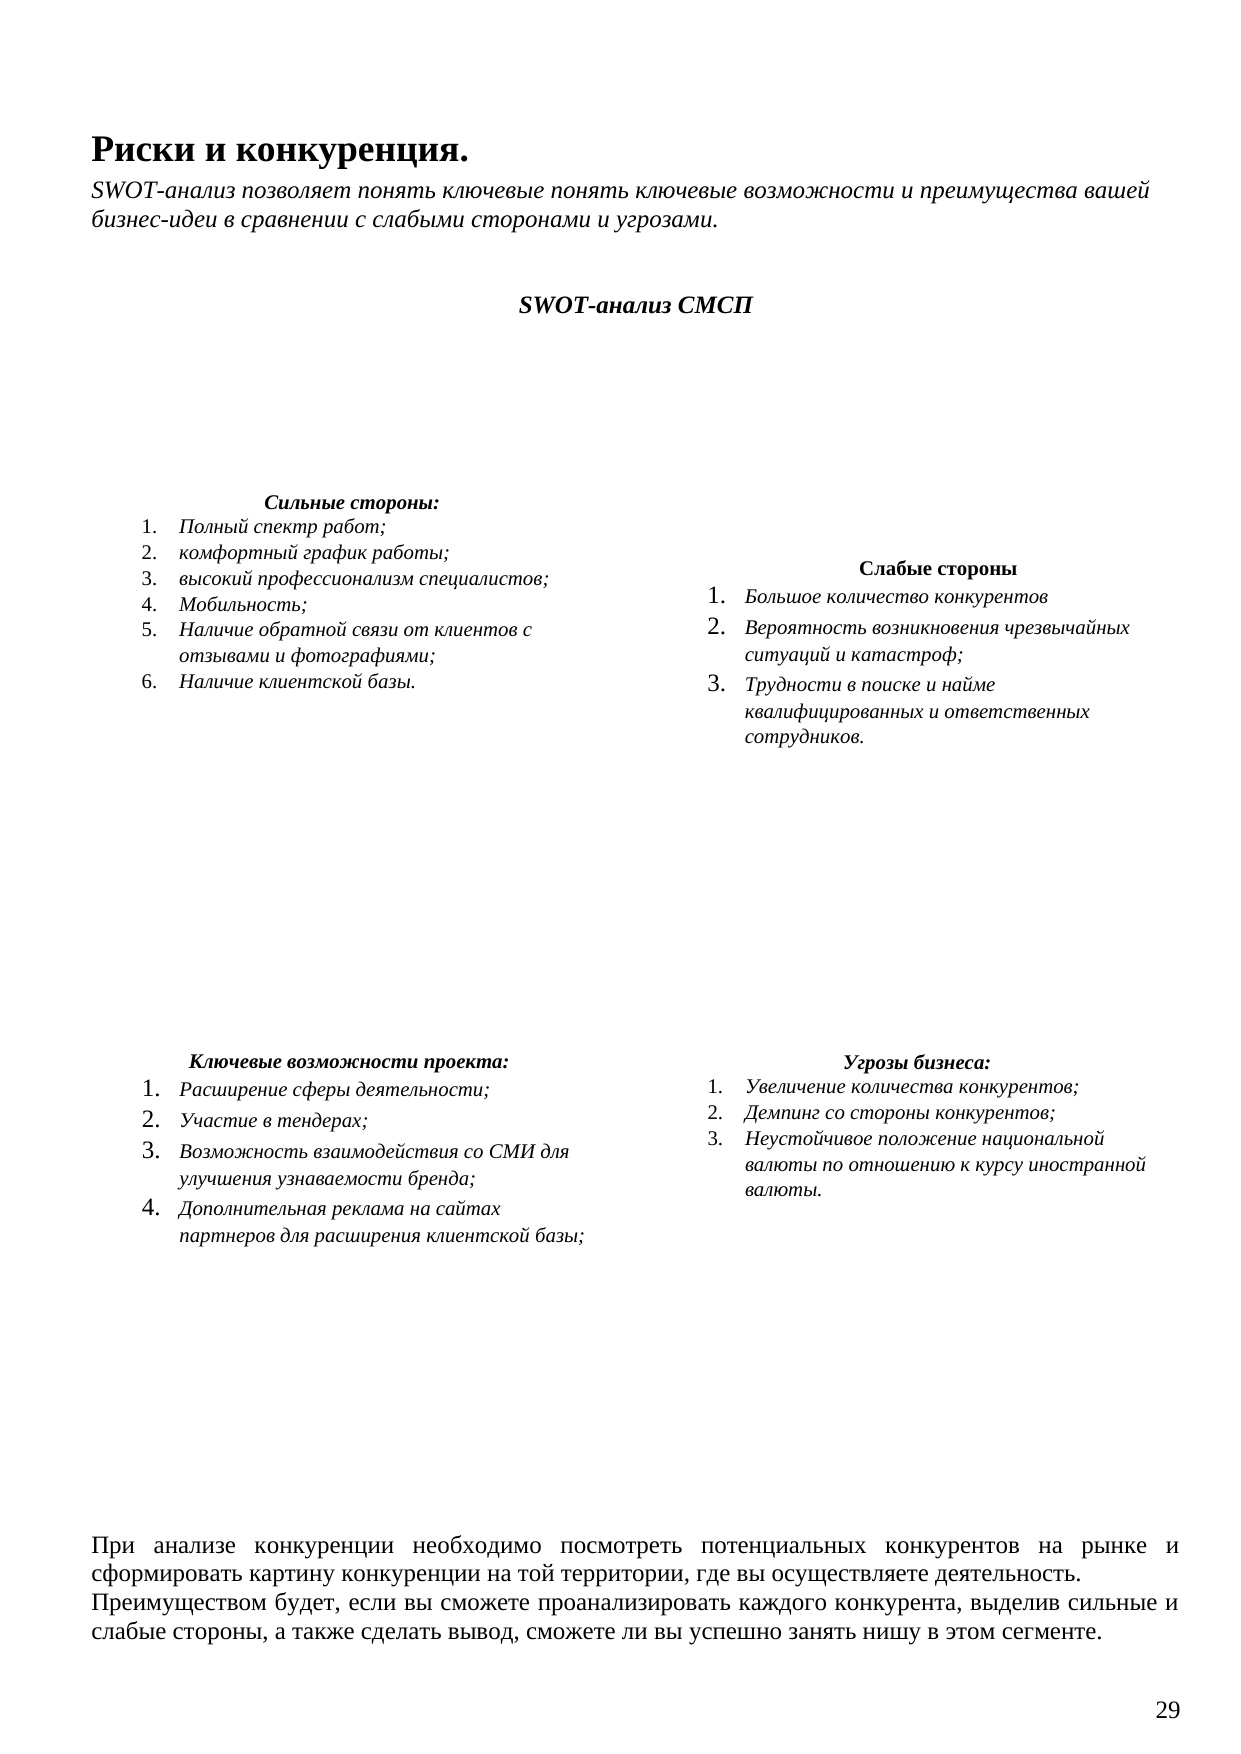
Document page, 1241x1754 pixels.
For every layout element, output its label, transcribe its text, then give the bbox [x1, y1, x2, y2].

subtitle Риски и конкуренция. [91, 126, 1180, 169]
text SWOT-анализ СМСП [91, 291, 1180, 319]
text Преимуществом будет, если вы сможете проанализировать каждого конкурента, выделив сильные и слабые стороны, а также сделать вывод, сможете ли вы успешно занять нишу в этом сегменте. [91, 1587, 1180, 1645]
text SWOT-анализ позволяет понять ключевые понять ключевые возможности и преимущества вашей бизнес-идеи в сравнении с слабыми сторонами и угрозами. [91, 176, 1180, 233]
text При анализе конкуренции необходимо посмотреть потенциальных конкурентов на рынке и сформировать картину конкуренции на той территории, где вы осуществляете деятельность. [91, 1530, 1180, 1587]
